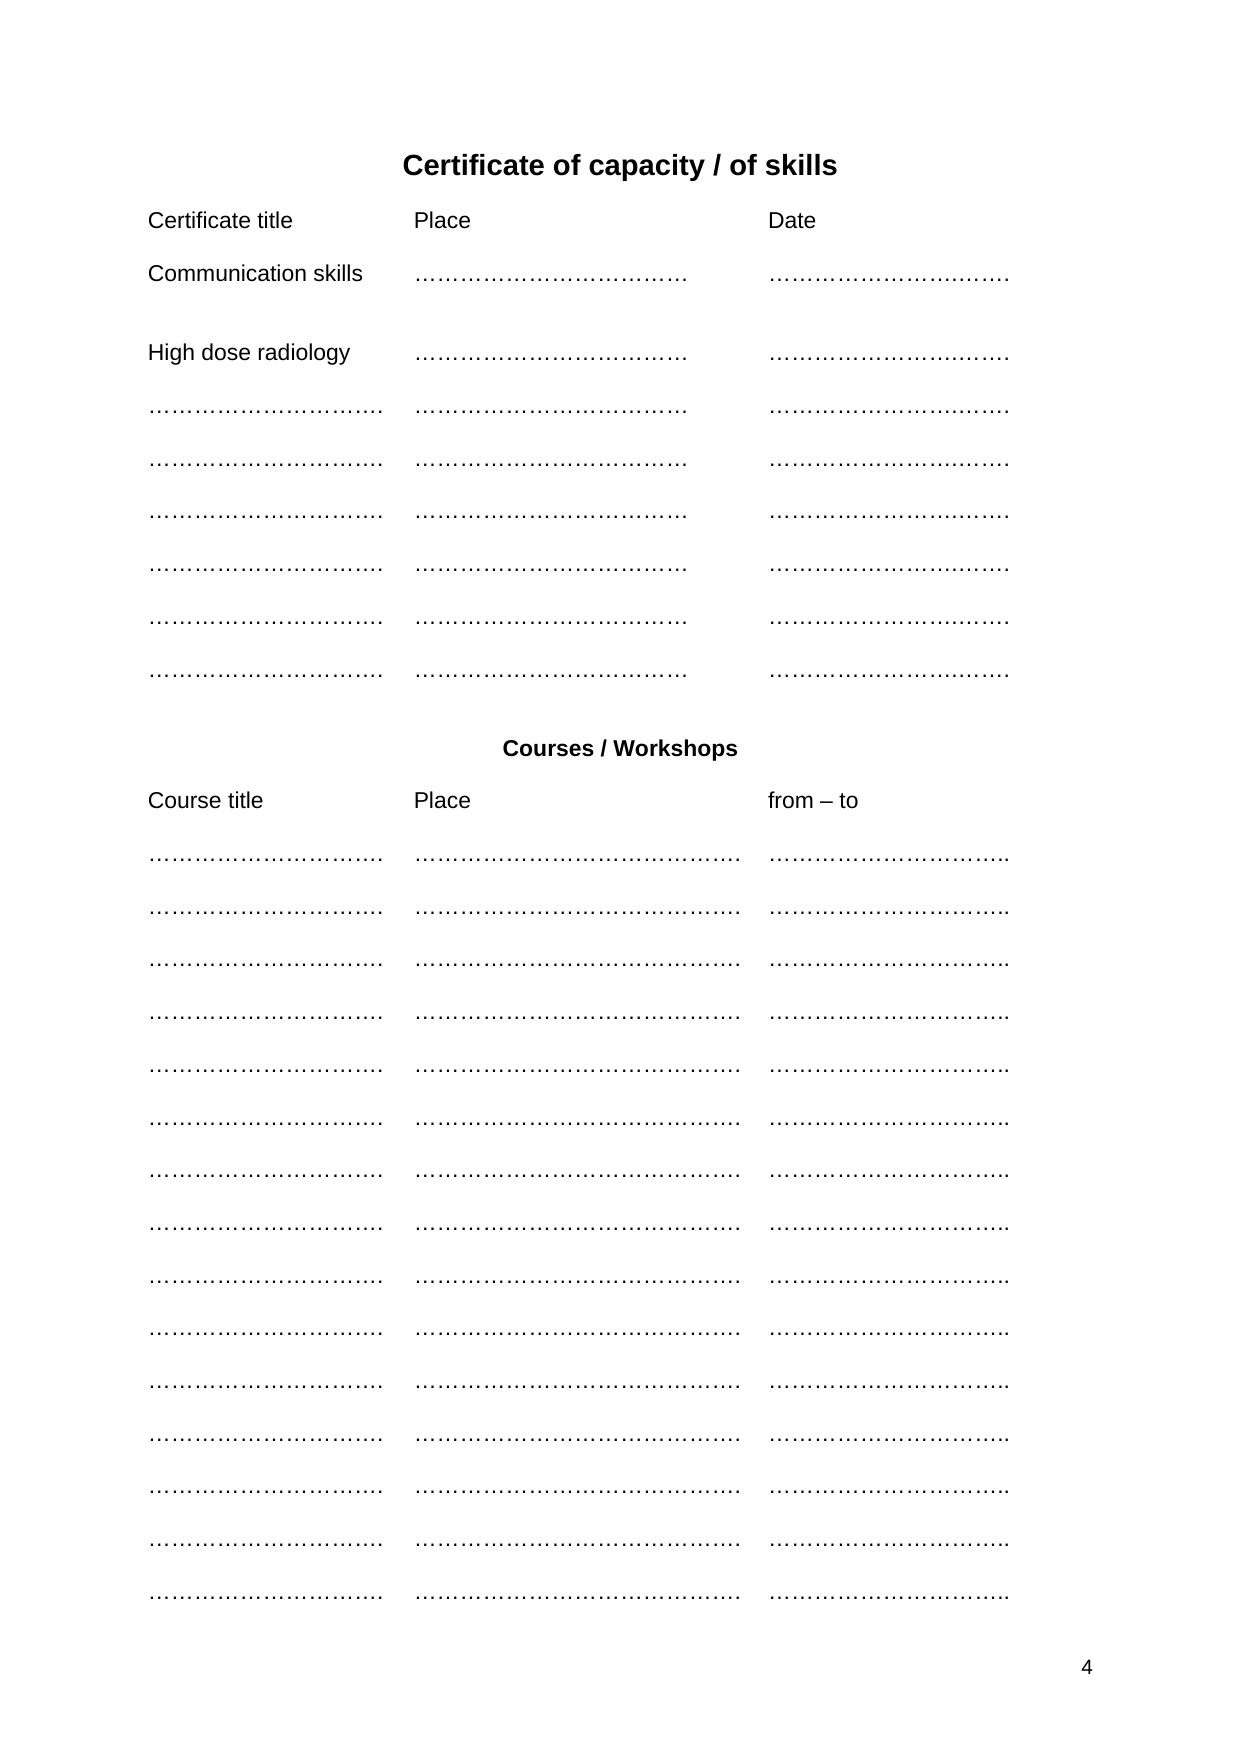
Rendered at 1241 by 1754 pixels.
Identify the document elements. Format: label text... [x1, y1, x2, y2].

text Communication skills ……………………………… …………………….……. [148, 260, 1093, 287]
text …………………………. ……………………………… …………………….……. [148, 550, 1093, 576]
subtitle Courses / Workshops [148, 734, 1093, 761]
text …………………………. ……………………………… …………………….……. [148, 603, 1093, 629]
text …………………………. ……………………………… …………………….……. [148, 656, 1093, 682]
text …………………………. ……………………………………. ………………………….. [148, 1051, 1093, 1077]
text …………………………. ……………………………………. ………………………….. [148, 998, 1093, 1024]
text …………………………. ……………………………………. ………………………….. [148, 1262, 1093, 1288]
text …………………………. ……………………………………. ………………………….. [148, 1103, 1093, 1130]
text …………………………. ……………………………………. ………………………….. [148, 1472, 1093, 1499]
text …………………………. ……………………………………. ………………………….. [148, 1420, 1093, 1446]
text …………………………. ……………………………………. ………………………….. [148, 1314, 1093, 1341]
text …………………………. ……………………………………. ………………………….. [148, 1578, 1093, 1604]
text Certificate title Place Date [148, 207, 1093, 234]
text …………………………. ……………………………………. ………………………….. [148, 1525, 1093, 1552]
text …………………………. ……………………………………. ………………………….. [148, 1156, 1093, 1183]
text …………………………. ……………………………………. ………………………….. [148, 840, 1093, 866]
text …………………………. ……………………………… …………………….……. [148, 392, 1093, 418]
text Course title Place from – to [148, 787, 1093, 814]
text …………………………. ……………………………………. ………………………….. [148, 893, 1093, 919]
text High dose radiology ……………………………… …………………….……. [148, 339, 1093, 366]
text …………………………. ……………………………………. ………………………….. [148, 1209, 1093, 1235]
text …………………………. ……………………………… …………………….……. [148, 497, 1093, 524]
text Certificate of capacity / of skills [148, 148, 1093, 181]
text …………………………. ……………………………… …………………….……. [148, 445, 1093, 471]
text …………………………. ……………………………………. ………………………….. [148, 1367, 1093, 1393]
text …………………………. ……………………………………. ………………………….. [148, 945, 1093, 972]
